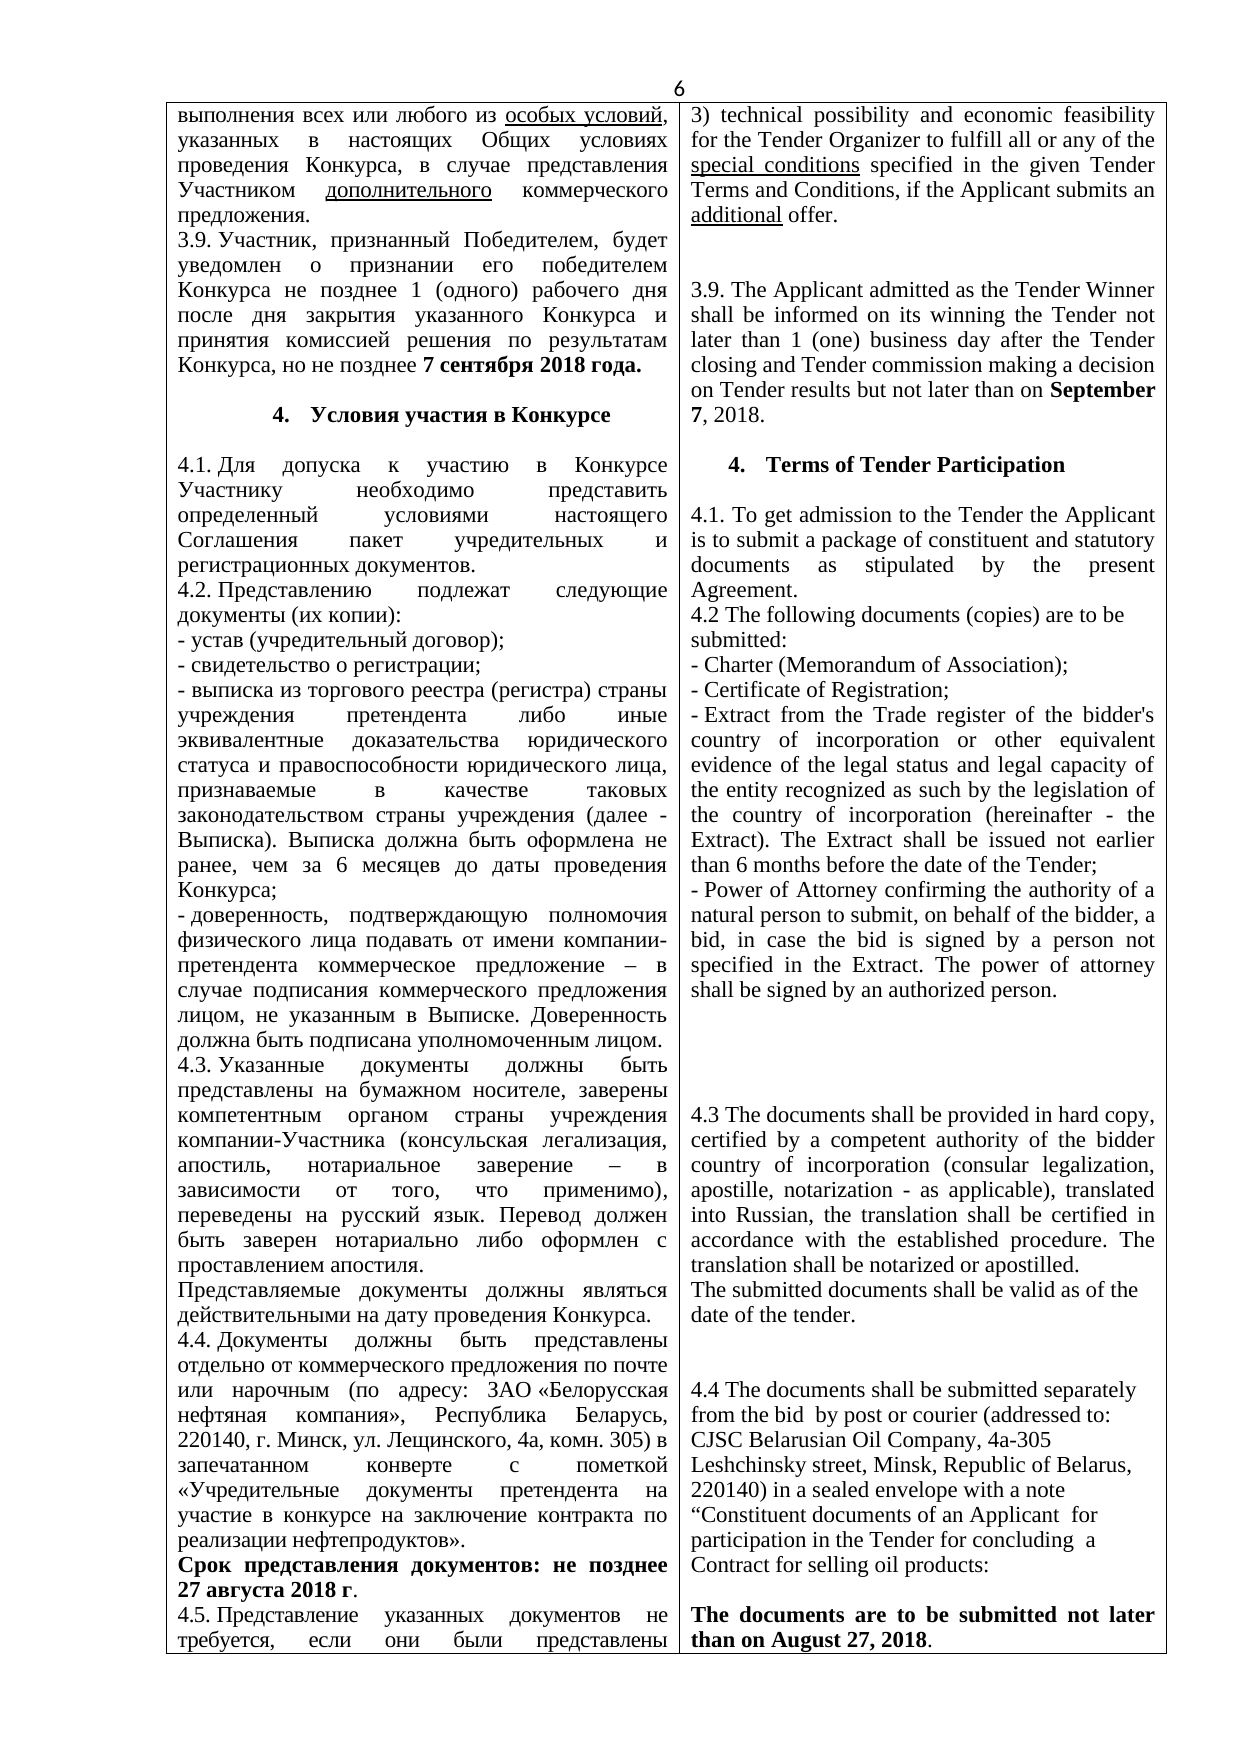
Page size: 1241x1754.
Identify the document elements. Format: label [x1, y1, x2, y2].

table_header [680, 103, 1166, 1653]
table_header [167, 103, 679, 1653]
